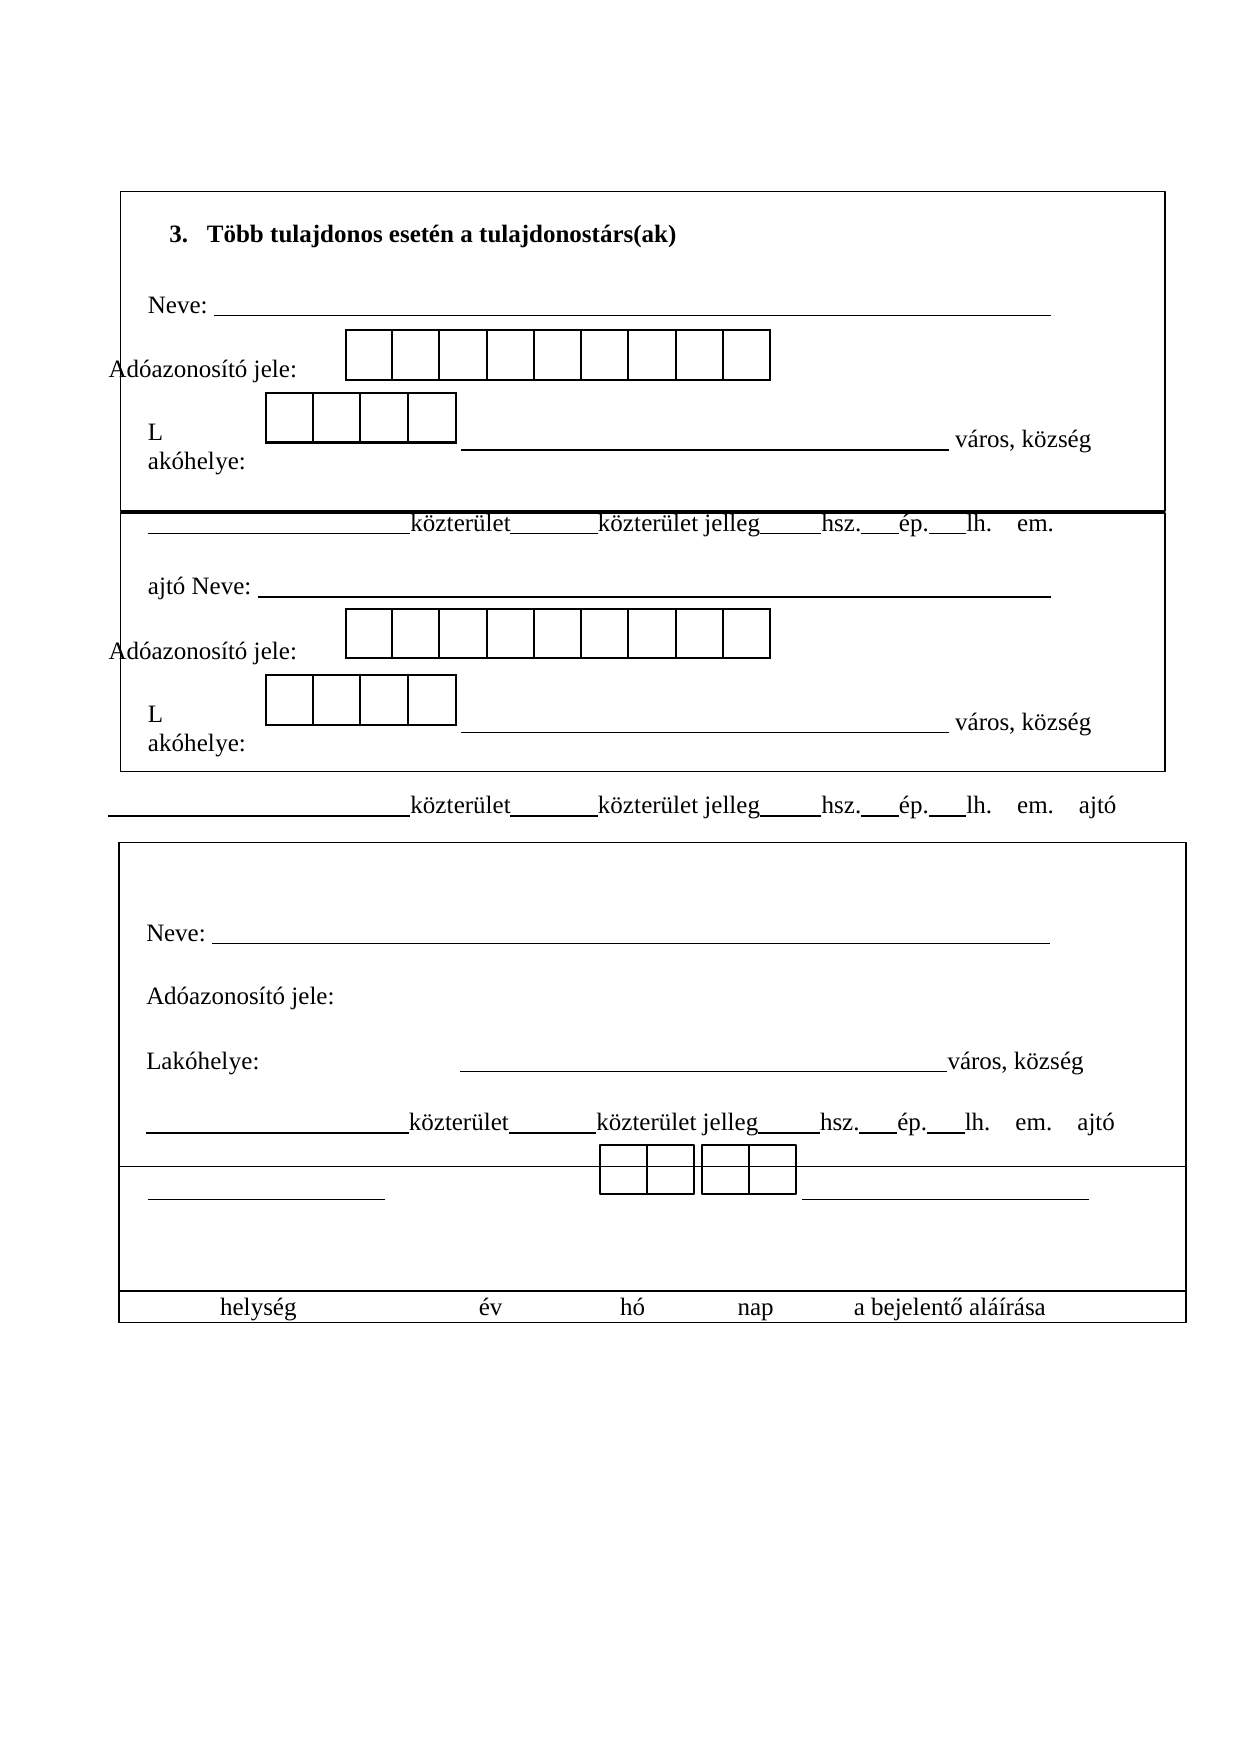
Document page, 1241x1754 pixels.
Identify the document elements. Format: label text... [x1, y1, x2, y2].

text közterület közterület jelleg hsz. ép. lh. em. ajtó [108, 790, 1176, 819]
text Neve: [148, 290, 1176, 319]
text Lakóhelye: [148, 699, 260, 757]
text Adóazonosító jele: [108, 354, 1176, 382]
text Adóazonosító jele: [108, 636, 1176, 664]
text város, község [461, 424, 1176, 453]
text közterület közterület jelleg hsz. ép. lh. em. ajtó Neve: [148, 508, 1116, 600]
table_cell [120, 1167, 1185, 1290]
subtitle Több tulajdonos esetén a tulajdonostárs(ak) [169, 219, 1176, 248]
table_header Neve: Adóazonosító jele: Lakóhelye: város, község közterület közterület jelleg hsz. ép. lh. em. ajtó [120, 843, 1185, 1166]
text város, község [461, 707, 1176, 736]
table_cell helység év hó nap a bejelentő aláírása [120, 1292, 1185, 1322]
text Lakóhelye: [148, 417, 260, 475]
